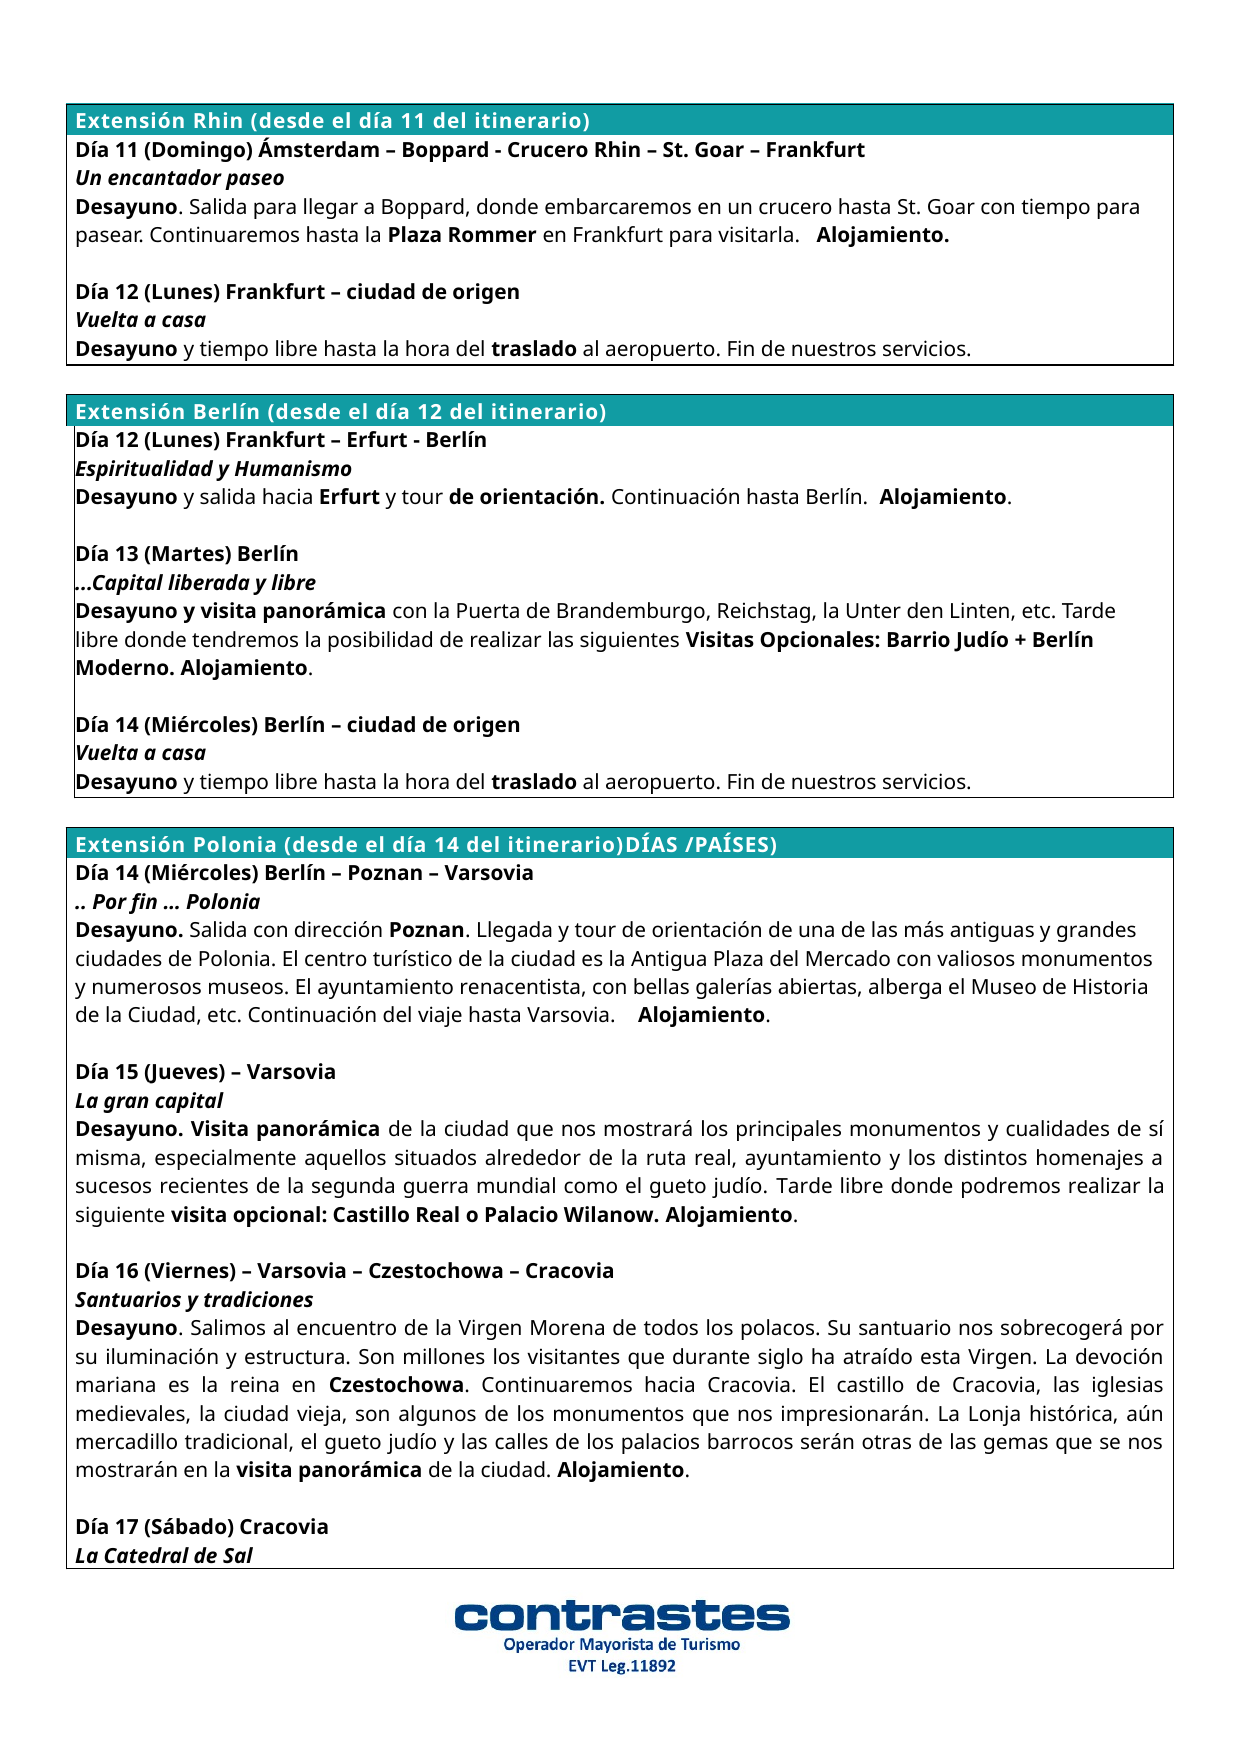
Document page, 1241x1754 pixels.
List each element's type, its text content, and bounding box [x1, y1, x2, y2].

text Vuelta a casa [75, 306, 1165, 331]
text Extensión Polonia (desde el día 14 del itinerario)DÍAS /PAÍSES) [67, 828, 1173, 858]
text Espiritualidad y Humanismo [75, 454, 1165, 482]
text Día 17 (Sábado) Cracovia [75, 1512, 1165, 1541]
text Vuelta a casa [75, 738, 1165, 764]
text Día 14 (Miércoles) Berlín – Poznan – Varsovia [75, 858, 1165, 887]
text Desayuno. Salimos al encuentro de la Virgen Morena de todos los polacos. Su santuario nos sobrecogerá por su iluminación y estructura. Son millones los visitantes que durante siglo ha atraído esta Virgen. La devoción mariana es la reina en Czestochowa. Continuaremos hacia Cracovia. El castillo de Cracovia, las iglesias medievales, la ciudad vieja, son algunos de los monumentos que nos impresionarán. La Lonja histórica, aún mercadillo tradicional, el gueto judío y las calles de los palacios barrocos serán otras de las gemas que se nos mostrarán en la visita panorámica de la ciudad. Alojamiento. [75, 1313, 1165, 1484]
text Desayuno. Salida para llegar a Boppard, donde embarcaremos en un crucero hasta St. Goar con tiempo para pasear. Continuaremos hasta la Plaza Rommer en Frankfurt para visitarla. Alojamiento. [75, 192, 1165, 249]
picture [445, 1590, 796, 1681]
text Extensión Berlín (desde el día 12 del itinerario) [67, 395, 1173, 426]
text Día 16 (Viernes) – Varsovia – Czestochowa – Cracovia [75, 1257, 1165, 1285]
text Desayuno y tiempo libre hasta la hora del traslado al aeropuerto. Fin de nuestros servicios. [67, 331, 1173, 364]
text Día 12 (Lunes) Frankfurt – Erfurt - Berlín [75, 426, 1165, 454]
text La gran capital [75, 1086, 1165, 1114]
text Día 15 (Jueves) – Varsovia [75, 1057, 1165, 1086]
text Desayuno. Visita panorámica de la ciudad que nos mostrará los principales monumentos y cualidades de sí misma, especialmente aquellos situados alrededor de la ruta real, ayuntamiento y los distintos homenajes a sucesos recientes de la segunda guerra mundial como el gueto judío. Tarde libre donde podremos realizar la siguiente visita opcional: Castillo Real o Palacio Wilanow. Alojamiento. [75, 1114, 1165, 1228]
text Un encantador paseo [75, 163, 1165, 192]
text Santuarios y tradiciones [75, 1285, 1165, 1313]
text La Catedral de Sal [75, 1541, 1165, 1568]
text Desayuno. Salida con dirección Poznan. Llegada y tour de orientación de una de las más antiguas y grandes ciudades de Polonia. El centro turístico de la ciudad es la Antigua Plaza del Mercado con valiosos monumentos y numerosos museos. El ayuntamiento renacentista, con bellas galerías abiertas, alberga el Museo de Historia de la Ciudad, etc. Continuación del viaje hasta Varsovia. Alojamiento. [75, 915, 1165, 1029]
text Día 11 (Domingo) Ámsterdam – Boppard - Crucero Rhin – St. Goar – Frankfurt [75, 135, 1165, 163]
text Extensión Rhin (desde el día 11 del itinerario) [67, 105, 1173, 135]
text Desayuno y tiempo libre hasta la hora del traslado al aeropuerto. Fin de nuestros servicios. [75, 764, 1173, 797]
text Desayuno y salida hacia Erfurt y tour de orientación. Continuación hasta Berlín. Alojamiento. [75, 482, 1165, 511]
text Desayuno y visita panorámica con la Puerta de Brandemburgo, Reichstag, la Unter den Linten, etc. Tarde libre donde tendremos la posibilidad de realizar las siguientes Visitas Opcionales: Barrio Judío + Berlín Moderno. Alojamiento. [75, 596, 1165, 682]
text .. Por fin … Polonia [75, 887, 1165, 915]
text ...Capital liberada y libre [75, 568, 1165, 596]
text Día 13 (Martes) Berlín [75, 539, 1165, 568]
text Día 12 (Lunes) Frankfurt – ciudad de origen [75, 277, 1165, 306]
text Día 14 (Miércoles) Berlín – ciudad de origen [75, 710, 1165, 738]
